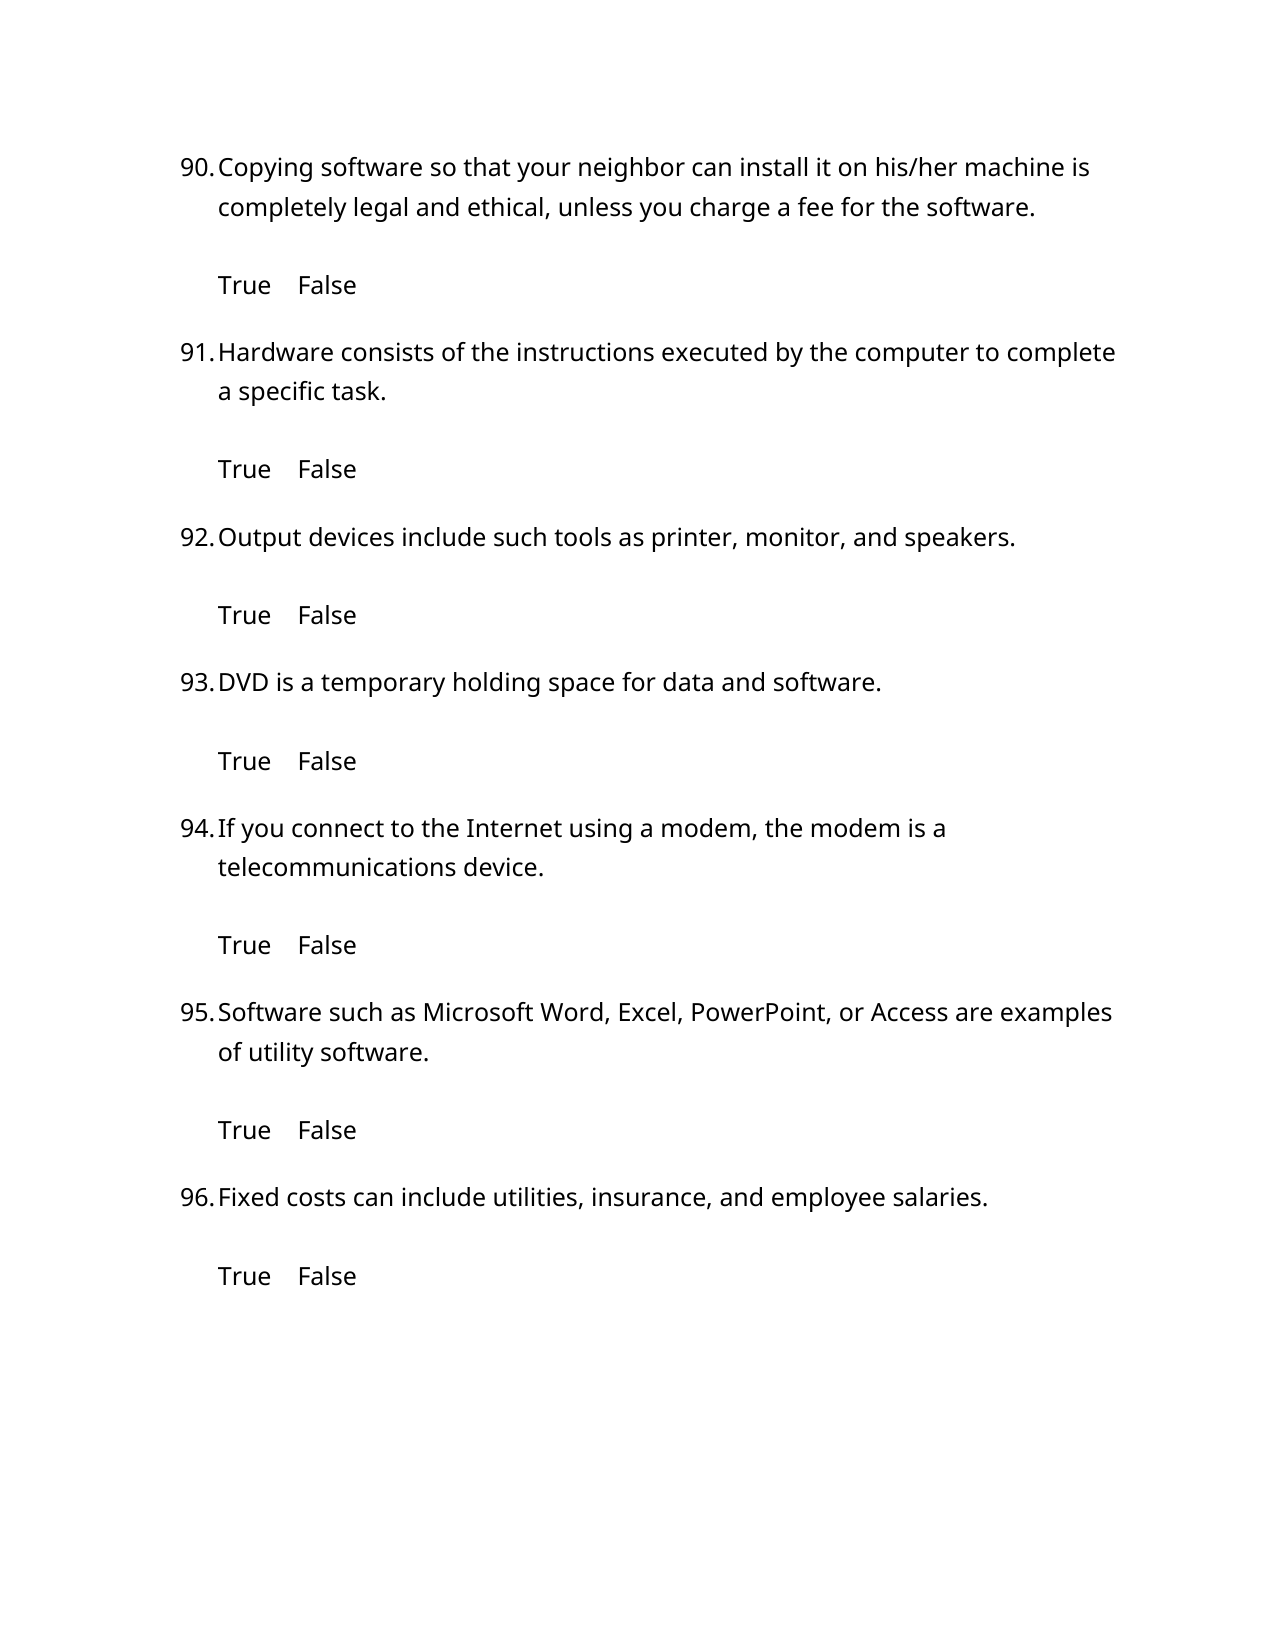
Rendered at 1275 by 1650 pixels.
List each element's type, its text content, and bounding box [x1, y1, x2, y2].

table_header Copying software so that your neighbor can install it on his/her machine is completely legal and ethical, unless you charge a fee for the software. True False [218, 150, 1125, 305]
table_header 90. [180, 150, 218, 305]
table_header Fixed costs can include utilities, insurance, and employee salaries. True False [218, 1180, 1125, 1296]
table_header 93. [180, 665, 218, 781]
table_header If you connect to the Internet using a modem, the modem is a telecommunications device. True False [218, 810, 1125, 966]
table_header Output devices include such tools as printer, monitor, and speakers. True False [218, 519, 1125, 636]
table_header DVD is a temporary holding space for data and software. True False [218, 665, 1125, 781]
table_header 91. [180, 335, 218, 490]
table_header Software such as Microsoft Word, Excel, PowerPoint, or Access are examples of utility software. True False [218, 995, 1125, 1151]
table_header 94. [180, 810, 218, 966]
table_header 92. [180, 519, 218, 636]
table_header 96. [180, 1180, 218, 1296]
table_header Hardware consists of the instructions executed by the computer to complete a specific task. True False [218, 335, 1125, 490]
table_header 95. [180, 995, 218, 1151]
